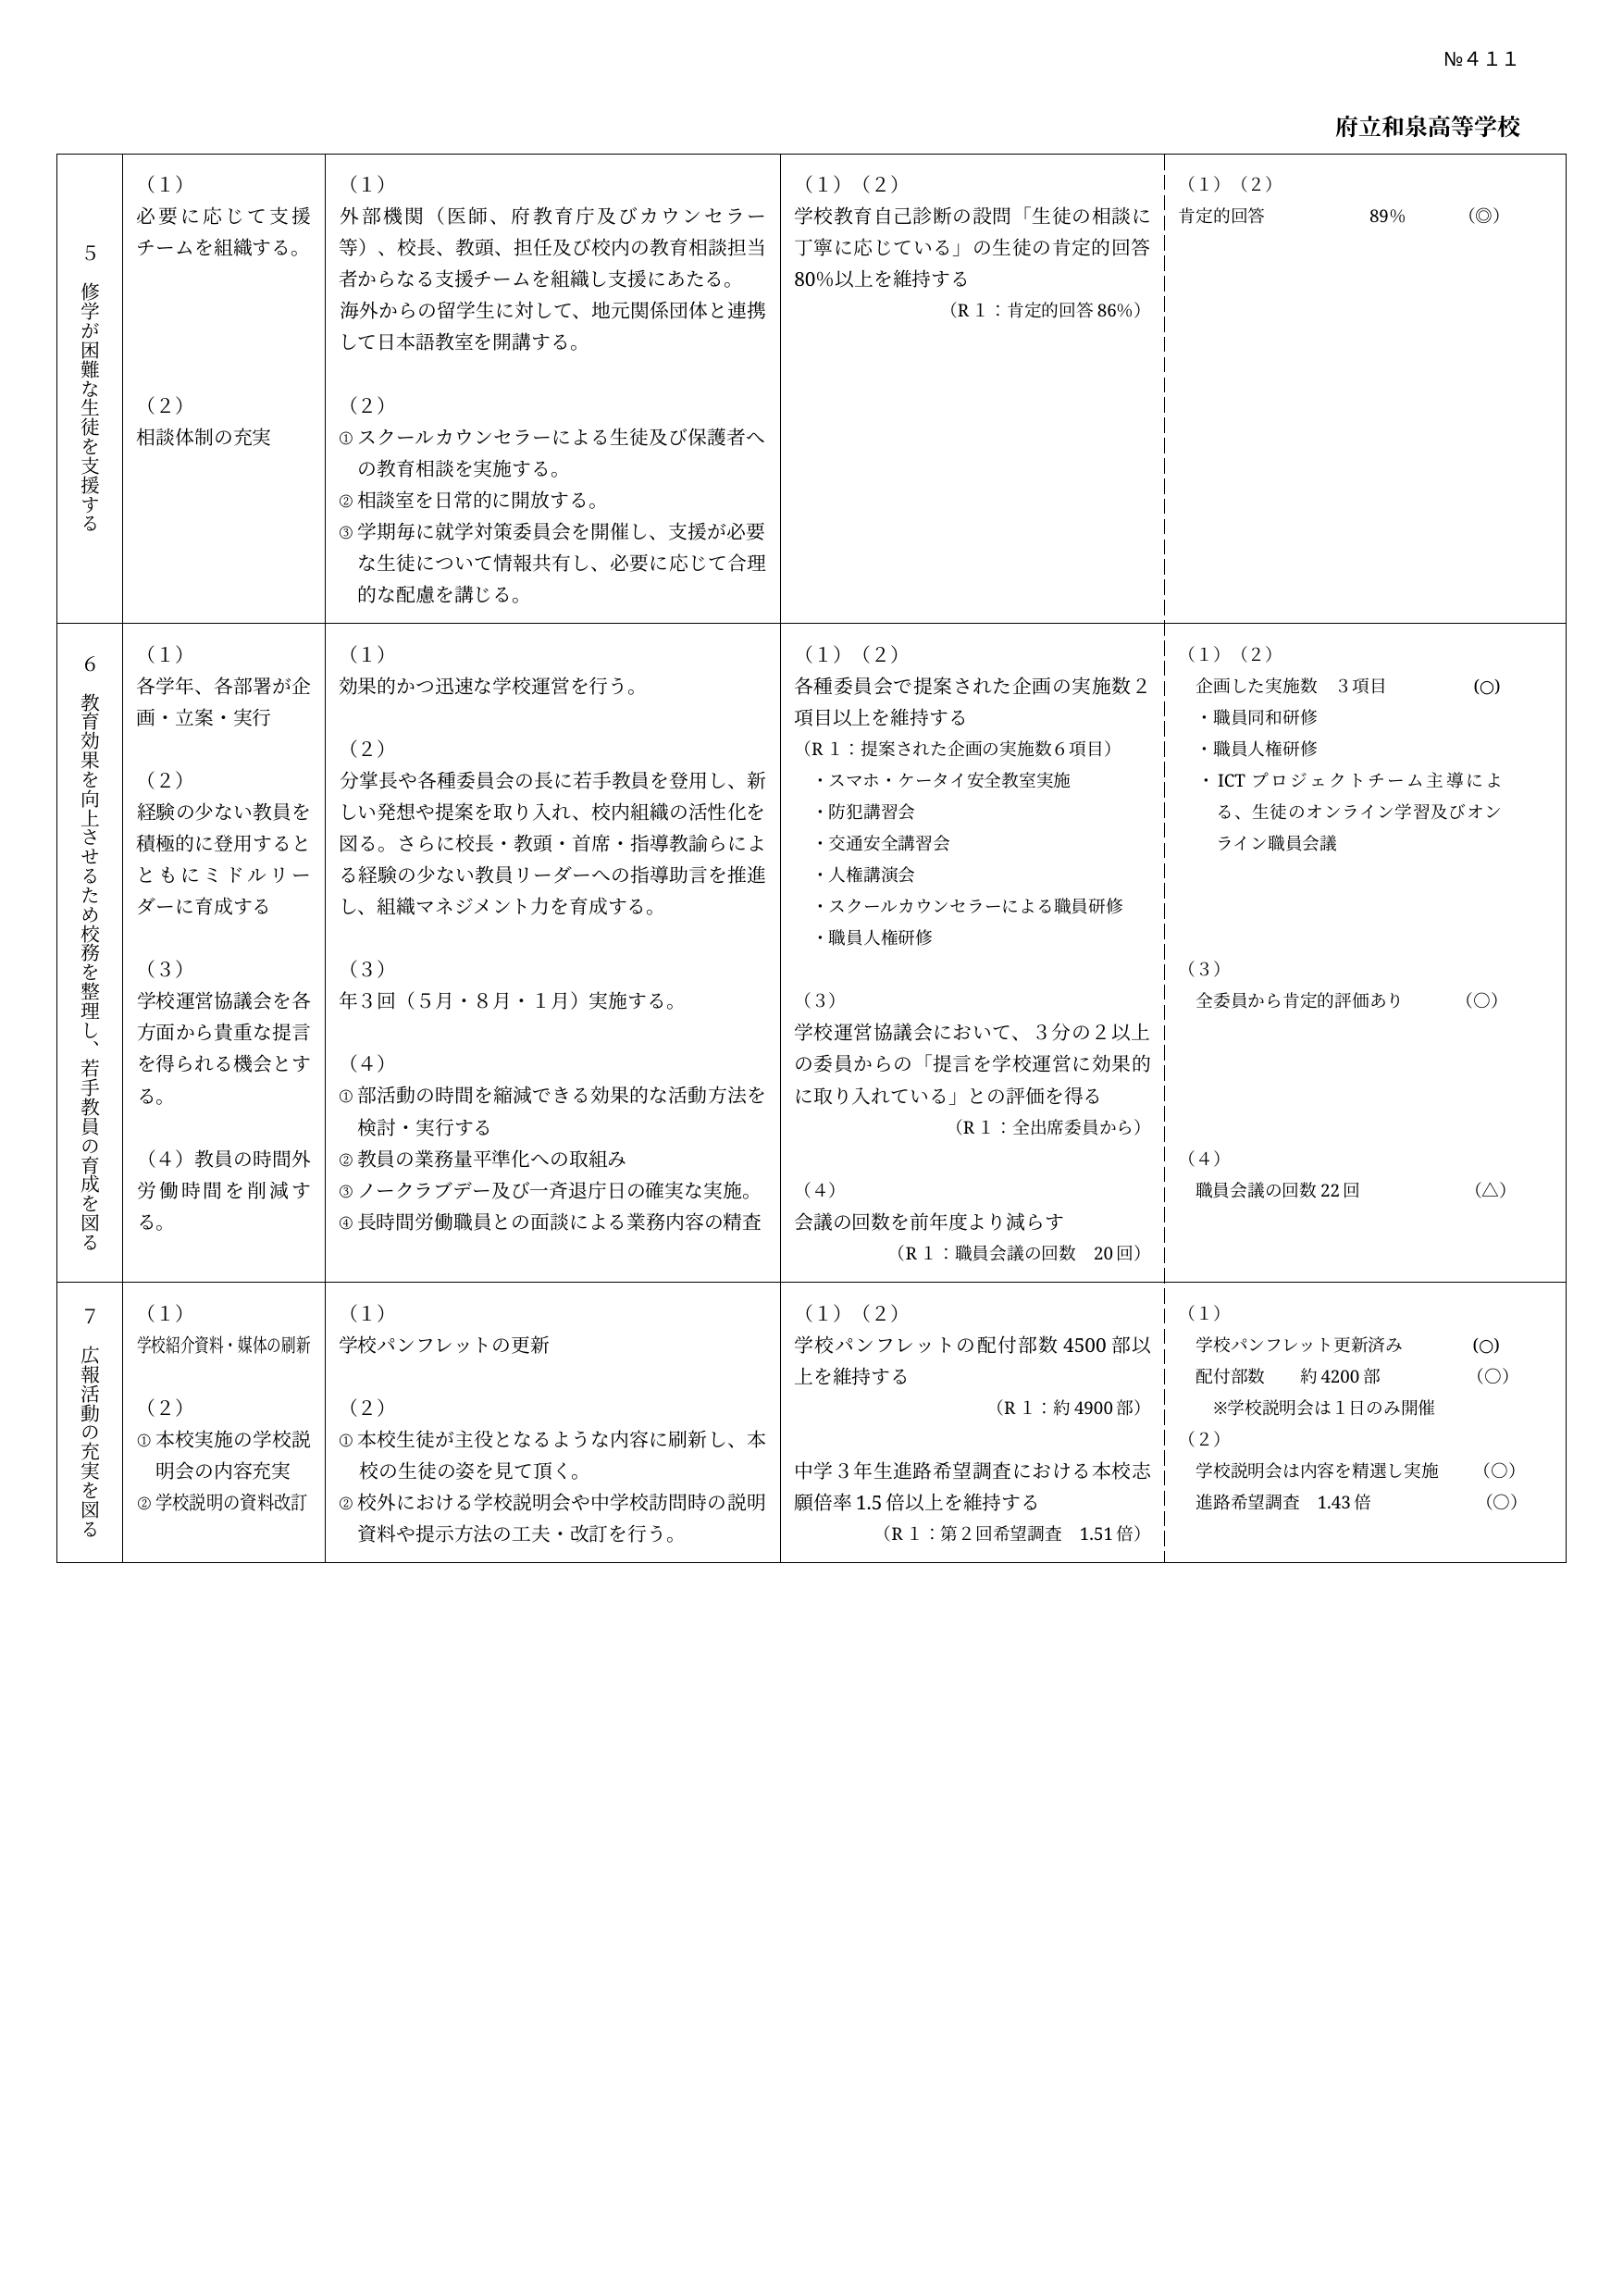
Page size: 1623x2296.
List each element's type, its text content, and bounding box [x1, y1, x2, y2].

table_cell ５ 修学が困難な生徒を支援する [57, 155, 122, 623]
table_cell ６ 教育効果を向上させるため校務を整理し、若手教員の育成を図る [57, 624, 122, 1282]
table_cell （１） 学校パンフレット更新済み (○) 配付部数 約4200部 （○） ※学校説明会は１日のみ開催 （２） 学校説明会は内容を精選し実施 （○） 進路希望調査 1.43倍 （○） [1165, 1283, 1566, 1562]
table_cell （１） 必要に応じて支援チームを組織する。 （２） 相談体制の充実 [123, 155, 325, 623]
table_cell （１）（２） 学校パンフレットの配付部数4500部以上を維持する （R１：約4900部） 中学３年生進路希望調査における本校志願倍率1.5倍以上を維持する （R１：第２回希望調査 1.51倍） [781, 1283, 1165, 1562]
table_cell （１）（２） 各種委員会で提案された企画の実施数２項目以上を維持する （R１：提案された企画の実施数６項目） ・スマホ・ケータイ安全教室実施 ・防犯講習会 ・交通安全講習会 ・人権講演会 ・スクールカウンセラーによる職員研修 ・職員人権研修 （３） 学校運営協議会において、３分の２以上の委員からの「提言を学校運営に効果的に取り入れている」との評価を得る （R１：全出席委員から） （４） 会議の回数を前年度より減らす （R１：職員会議の回数 20回） [781, 624, 1165, 1282]
table_cell （１） 各学年、各部署が企画・立案・実行 （２） 経験の少ない教員を積極的に登用するとともにミドルリーダーに育成する （３） 学校運営協議会を各方面から貴重な提言を得られる機会とする。 （４）教員の時間外労働時間を削減する。 [123, 624, 325, 1282]
table_cell （１）（２） 企画した実施数 ３項目 (○) ・職員同和研修 ・職員人権研修 ・ICTプロジェクトチーム主導による、生徒のオンライン学習及びオンライン職員会議 （３） 全委員から肯定的評価あり （○） （４） 職員会議の回数22回 （△） [1165, 624, 1566, 1282]
table_cell （１） 学校紹介資料・媒体の刷新 （２） ①本校実施の学校説明会の内容充実 ②学校説明の資料改訂 [123, 1283, 325, 1562]
table_cell ７ 広報活動の充実を図る [57, 1283, 122, 1562]
table_cell （１） 学校パンフレットの更新 （２） ①本校生徒が主役となるような内容に刷新し、本校の生徒の姿を見て頂く。 ②校外における学校説明会や中学校訪問時の説明資料や提示方法の工夫・改訂を行う。 [326, 1283, 780, 1562]
table_cell （１）（２） 肯定的回答 89％ （◎） [1165, 155, 1566, 623]
table_cell （１）（２） 学校教育自己診断の設問「生徒の相談に丁寧に応じている」の生徒の肯定的回答80％以上を維持する （R１：肯定的回答86％） [781, 155, 1165, 623]
table_cell （１） 効果的かつ迅速な学校運営を行う。 （２） 分掌長や各種委員会の長に若手教員を登用し、新しい発想や提案を取り入れ、校内組織の活性化を図る。さらに校長・教頭・首席・指導教諭らによる経験の少ない教員リーダーへの指導助言を推進し、組織マネジメント力を育成する。 （３） 年３回（５月・８月・１月）実施する。 （４） ①部活動の時間を縮減できる効果的な活動方法を検討・実行する ②教員の業務量平準化への取組み ③ノークラブデー及び一斉退庁日の確実な実施。 ④長時間労働職員との面談による業務内容の精査 [326, 624, 780, 1282]
table_cell （１） 外部機関（医師、府教育庁及びカウンセラー等）、校長、教頭、担任及び校内の教育相談担当者からなる支援チームを組織し支援にあたる。 海外からの留学生に対して、地元関係団体と連携して日本語教室を開講する。 （２） ①スクールカウンセラーによる生徒及び保護者への教育相談を実施する。 ②相談室を日常的に開放する。 ③学期毎に就学対策委員会を開催し、支援が必要な生徒について情報共有し、必要に応じて合理的な配慮を講じる。 [326, 155, 780, 623]
